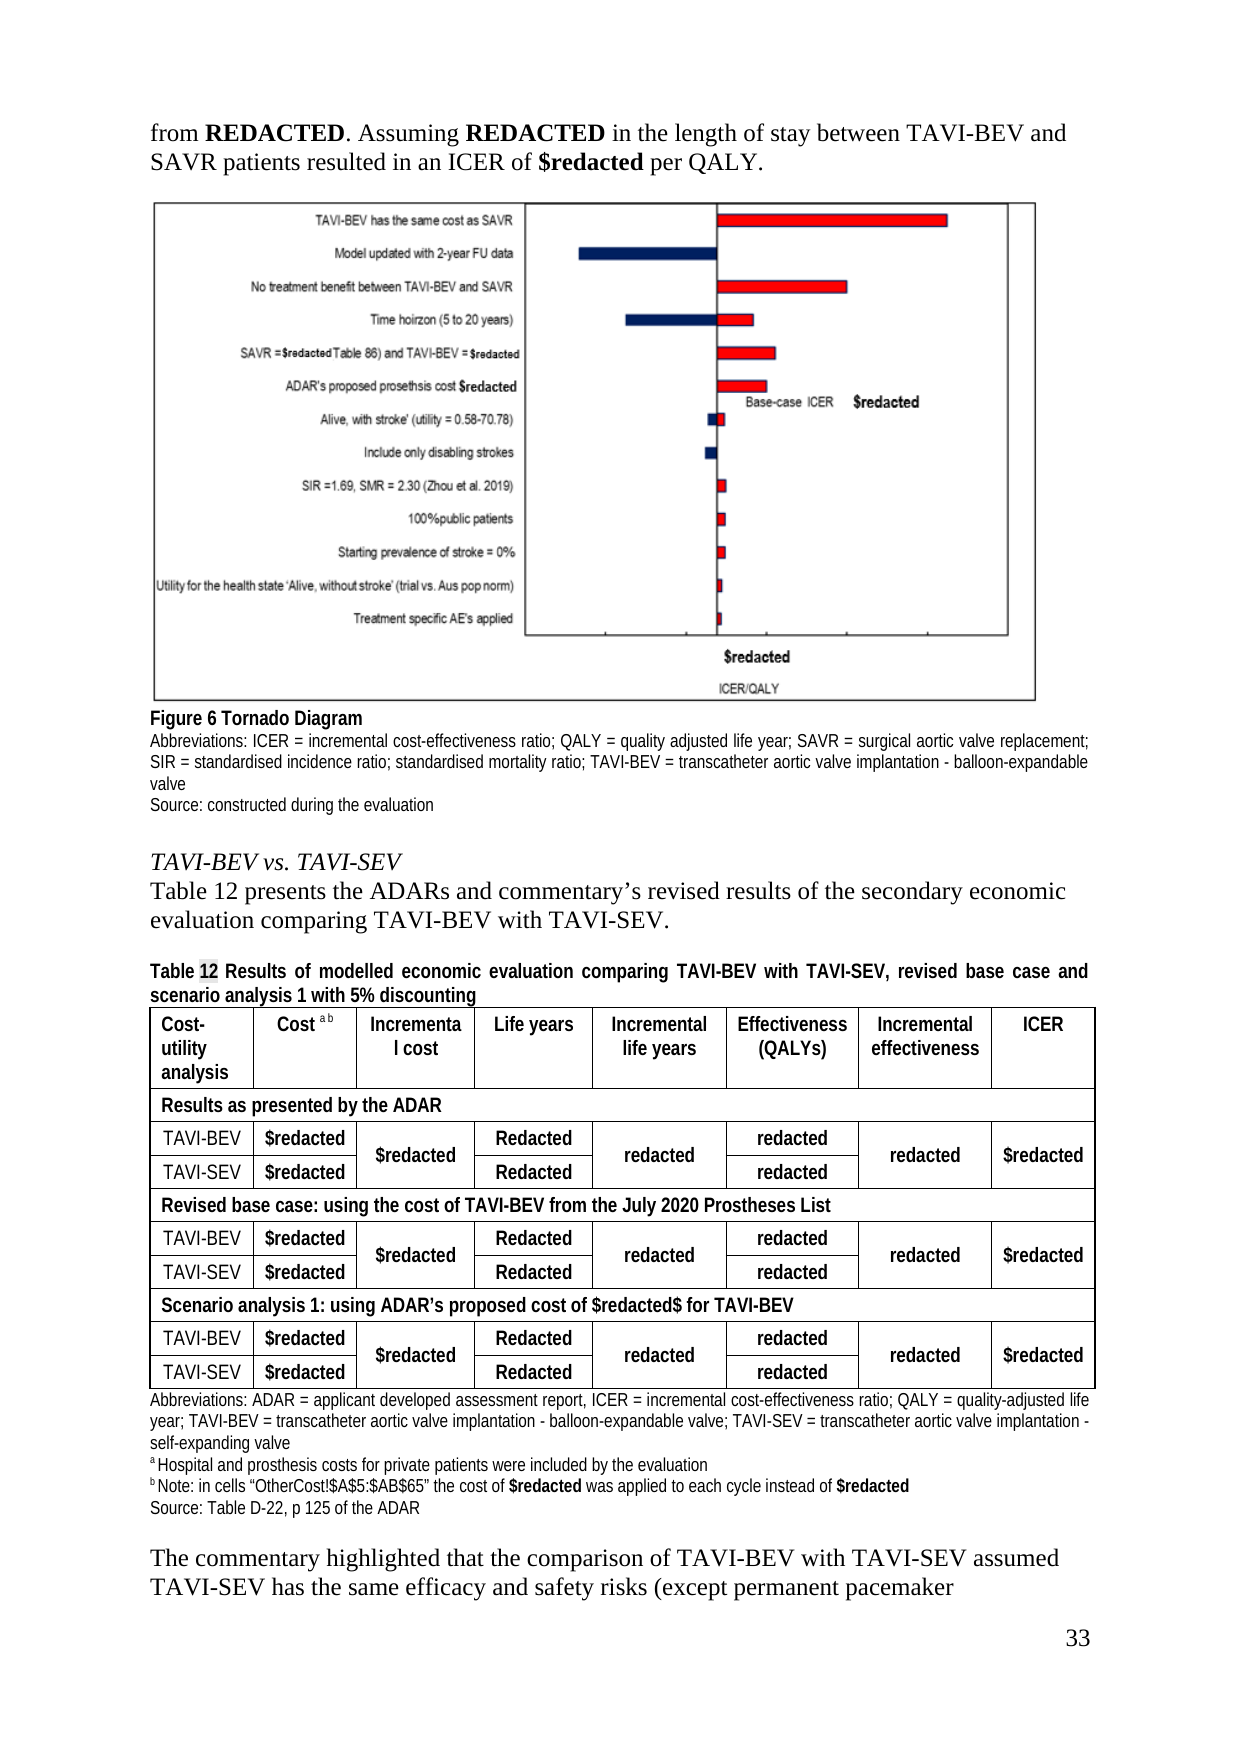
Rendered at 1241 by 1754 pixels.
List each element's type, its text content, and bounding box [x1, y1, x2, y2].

table_cell TAVI-SEV [151, 1256, 253, 1288]
table_header Cost a b [254, 1008, 356, 1088]
table_cell $redacted [254, 1322, 356, 1354]
text Abbreviations: ICER = incremental cost-effectiveness ratio; QALY = quality adjusted life year; SAVR = surgical aortic valve replacement; SIR = standardised incidence ratio; standardised mortality ratio; TAVI-BEV = transcatheter aortic valve implantation - balloon-expandable valve [150, 730, 1090, 794]
table_cell $redacted [992, 1322, 1094, 1388]
table_cell TAVI-SEV [151, 1156, 253, 1188]
table_cell redacted [593, 1122, 726, 1188]
table_cell $redacted [357, 1322, 474, 1388]
text Source: Table D-22, p 125 of the ADAR [150, 1497, 1090, 1518]
table_cell $redacted [357, 1222, 474, 1288]
table_cell redacted [859, 1322, 991, 1388]
table_cell $redacted [254, 1256, 356, 1288]
table_cell redacted [727, 1322, 858, 1354]
text a Hospital and prosthesis costs for private patients were included by the evaluation [150, 1453, 1090, 1475]
table_cell Redacted [475, 1256, 592, 1288]
table_cell $redacted [254, 1222, 356, 1254]
table_header ICER [992, 1008, 1094, 1088]
table_cell Redacted [475, 1122, 592, 1154]
table_header Effectiveness (QALYs) [727, 1008, 858, 1088]
table_cell redacted [859, 1222, 991, 1288]
table_cell TAVI-BEV [151, 1322, 253, 1354]
table_cell redacted [593, 1222, 726, 1288]
table_cell Redacted [475, 1156, 592, 1188]
table_cell redacted [727, 1156, 858, 1188]
table_cell Redacted [475, 1356, 592, 1388]
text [150, 1543, 1090, 1601]
table_header Life years [475, 1008, 592, 1088]
table_cell $redacted [254, 1122, 356, 1154]
table_cell Results as presented by the ADAR [151, 1089, 1094, 1121]
table_cell $redacted [254, 1156, 356, 1188]
text Source: constructed during the evaluation [150, 794, 1090, 816]
text TAVI-BEV vs. TAVI-SEV [150, 847, 1090, 876]
table_cell TAVI-BEV [151, 1222, 253, 1254]
table_cell Redacted [475, 1322, 592, 1354]
table_cell redacted [727, 1222, 858, 1254]
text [150, 118, 1090, 176]
table_cell redacted [593, 1322, 726, 1388]
table_header Incremental effectiveness [859, 1008, 991, 1088]
table_cell TAVI-BEV [151, 1122, 253, 1154]
text b Note: in cells “OtherCost!$A$5:$AB$65” the cost of $redacted was applied to each cycle instead of $redacted [150, 1475, 1090, 1497]
table_cell TAVI-SEV [151, 1356, 253, 1388]
table_cell redacted [727, 1256, 858, 1288]
table_cell $redacted [357, 1122, 474, 1188]
table_header Incremental cost [357, 1008, 474, 1088]
table_cell redacted [859, 1122, 991, 1188]
table_cell $redacted [992, 1222, 1094, 1288]
table_cell Scenario analysis 1: using ADAR’s proposed cost of $redacted$ for TAVI-BEV [151, 1289, 1094, 1321]
table_cell Redacted [475, 1222, 592, 1254]
table_cell redacted [727, 1122, 858, 1154]
table_cell $redacted [254, 1356, 356, 1388]
table_cell $redacted [992, 1122, 1094, 1188]
table_cell redacted [727, 1356, 858, 1388]
text Table 12 presents the ADARs and commentary’s revised results of the secondary economic evaluation comparing TAVI-BEV with TAVI-SEV. [150, 876, 1090, 934]
text Table 12 Results of modelled economic evaluation comparing TAVI-BEV with TAVI-SEV, revised base case and scenario analysis 1 with 5% discounting [150, 959, 1090, 1007]
table_header Cost-utility analysis [151, 1008, 253, 1088]
table_cell Revised base case: using the cost of TAVI-BEV from the July 2020 Prostheses List [151, 1189, 1094, 1221]
table_header Incremental life years [593, 1008, 726, 1088]
text Abbreviations: ADAR = applicant developed assessment report, ICER = incremental cost-effectiveness ratio; QALY = quality-adjusted life year; TAVI-BEV = transcatheter aortic valve implantation - balloon-expandable valve; TAVI-SEV = transcatheter aortic valve implantation - self-expanding valve [150, 1389, 1090, 1453]
